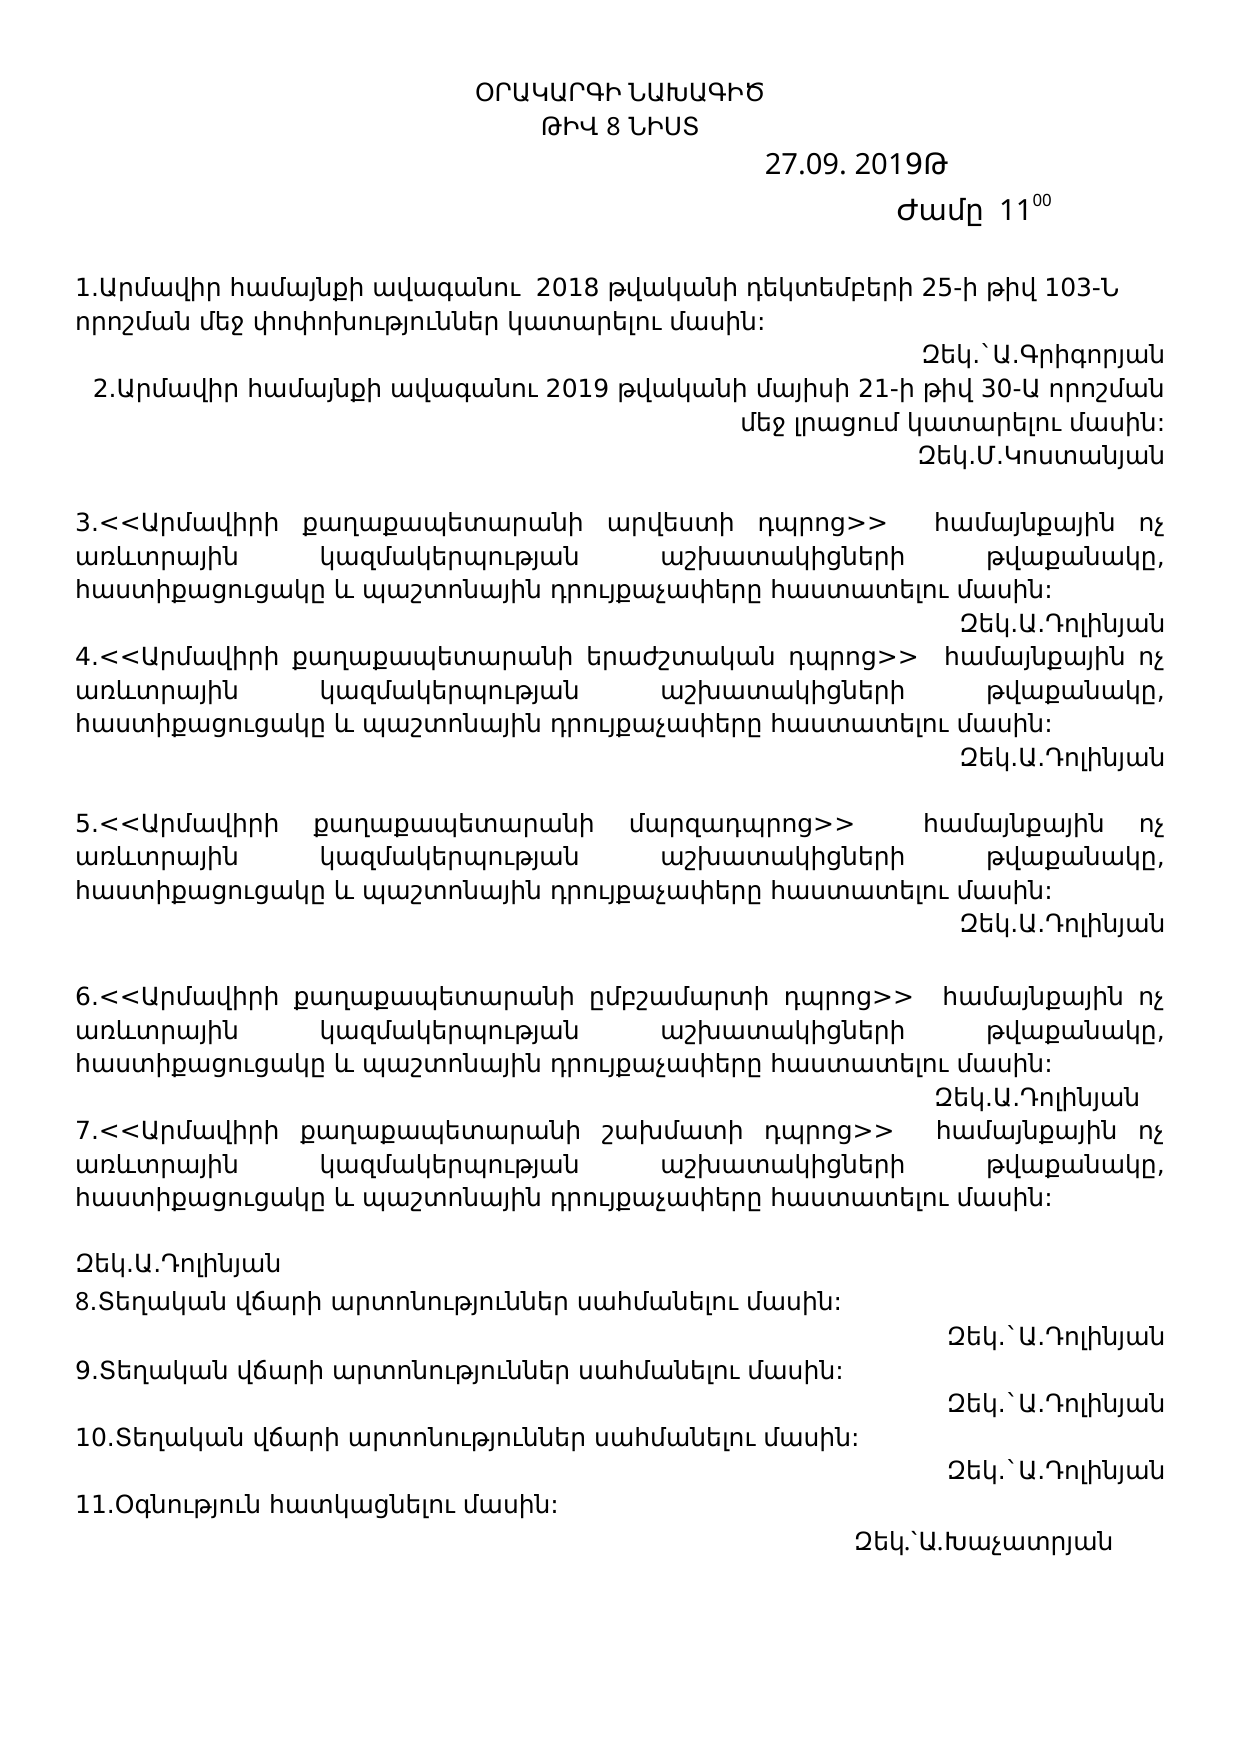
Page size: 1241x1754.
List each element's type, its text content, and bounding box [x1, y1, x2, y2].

text 6.<<Արմավիրի քաղաքապետարանի ըմբշամարտի դպրոց>> համայնքային ոչ առևտրային կազմակերպության աշխատակիցների թվաքանակը, հաստիքացուցակը և պաշտոնային դրույքաչափերը հաստատելու մասին: [75, 982, 1165, 1079]
text 4.<<Արմավիրի քաղաքապետարանի երաժշտական դպրոց>> համայնքային ոչ առևտրային կազմակերպության աշխատակիցների թվաքանակը, հաստիքացուցակը և պաշտոնային դրույքաչափերը հաստատելու մասին: [75, 642, 1165, 739]
text 3.<<Արմավիրի քաղաքապետարանի արվեստի դպրոց>> համայնքային ոչ առևտրային կազմակերպության աշխատակիցների թվաքանակը, հաստիքացուցակը և պաշտոնային դրույքաչափերը հաստատելու մասին: [75, 508, 1165, 604]
text Զեկ.Ա.Դոլինյան [75, 1083, 1165, 1112]
text 1.Արմավիր համայնքի ավագանու 2018 թվականի դեկտեմբերի 25-ի թիվ 103-Ն որոշման մեջ փոփոխություններ կատարելու մասին: [75, 273, 1165, 336]
text Զեկ.`Ա.Գրիգորյան [75, 341, 1165, 370]
text 8.Տեղական վճարի արտոնություններ սահմանելու մասին: [75, 1283, 1165, 1317]
text 7.<<Արմավիրի քաղաքապետարանի շախմատի դպրոց>> համայնքային ոչ առևտրային կազմակերպության աշխատակիցների թվաքանակը, հաստիքացուցակը և պաշտոնային դրույքաչափերը հաստատելու մասին: [75, 1117, 1165, 1213]
text ԹԻՎ 8 ՆԻՍՏ [75, 109, 1165, 143]
text 5.<<Արմավիրի քաղաքապետարանի մարզադպրոց>> համայնքային ոչ առևտրային կազմակերպության աշխատակիցների թվաքանակը, հաստիքացուցակը և պաշտոնային դրույքաչափերը հաստատելու մասին: [75, 809, 1165, 905]
text 10.Տեղական վճարի արտոնություններ սահմանելու մասին: [75, 1423, 1165, 1452]
text Զեկ.Ա.Դոլինյան [75, 910, 1165, 939]
text Զեկ.Ա.Դոլինյան [75, 609, 1165, 638]
text 2.Արմավիր համայնքի ավագանու 2019 թվականի մայիսի 21-ի թիվ 30-Ա որոշման մեջ լրացում կատարելու մասին: Զեկ.Մ.Կոստանյան [75, 374, 1165, 470]
text Զեկ.`Ա.Դոլինյան [75, 1389, 1165, 1418]
text Զեկ.Ա.Դոլինյան [75, 1217, 1165, 1279]
text Զեկ.`Ա.Դոլինյան [75, 1322, 1165, 1351]
text ՕՐԱԿԱՐԳԻ ՆԱԽԱԳԻԾ [75, 75, 1165, 109]
text Զեկ.`Ա.Դոլինյան [75, 1456, 1165, 1486]
text Ժամը 1100 [112, 189, 1165, 228]
text Զեկ.`Ա.Խաչատրյան [75, 1523, 1165, 1558]
text Զեկ.Ա.Դոլինյան [75, 743, 1165, 772]
text 27.09. 2019Թ [75, 143, 1165, 183]
text 11.Օգնություն հատկացնելու մասին: [75, 1490, 1165, 1519]
text 9.Տեղական վճարի արտոնություններ սահմանելու մասին: [75, 1356, 1165, 1385]
